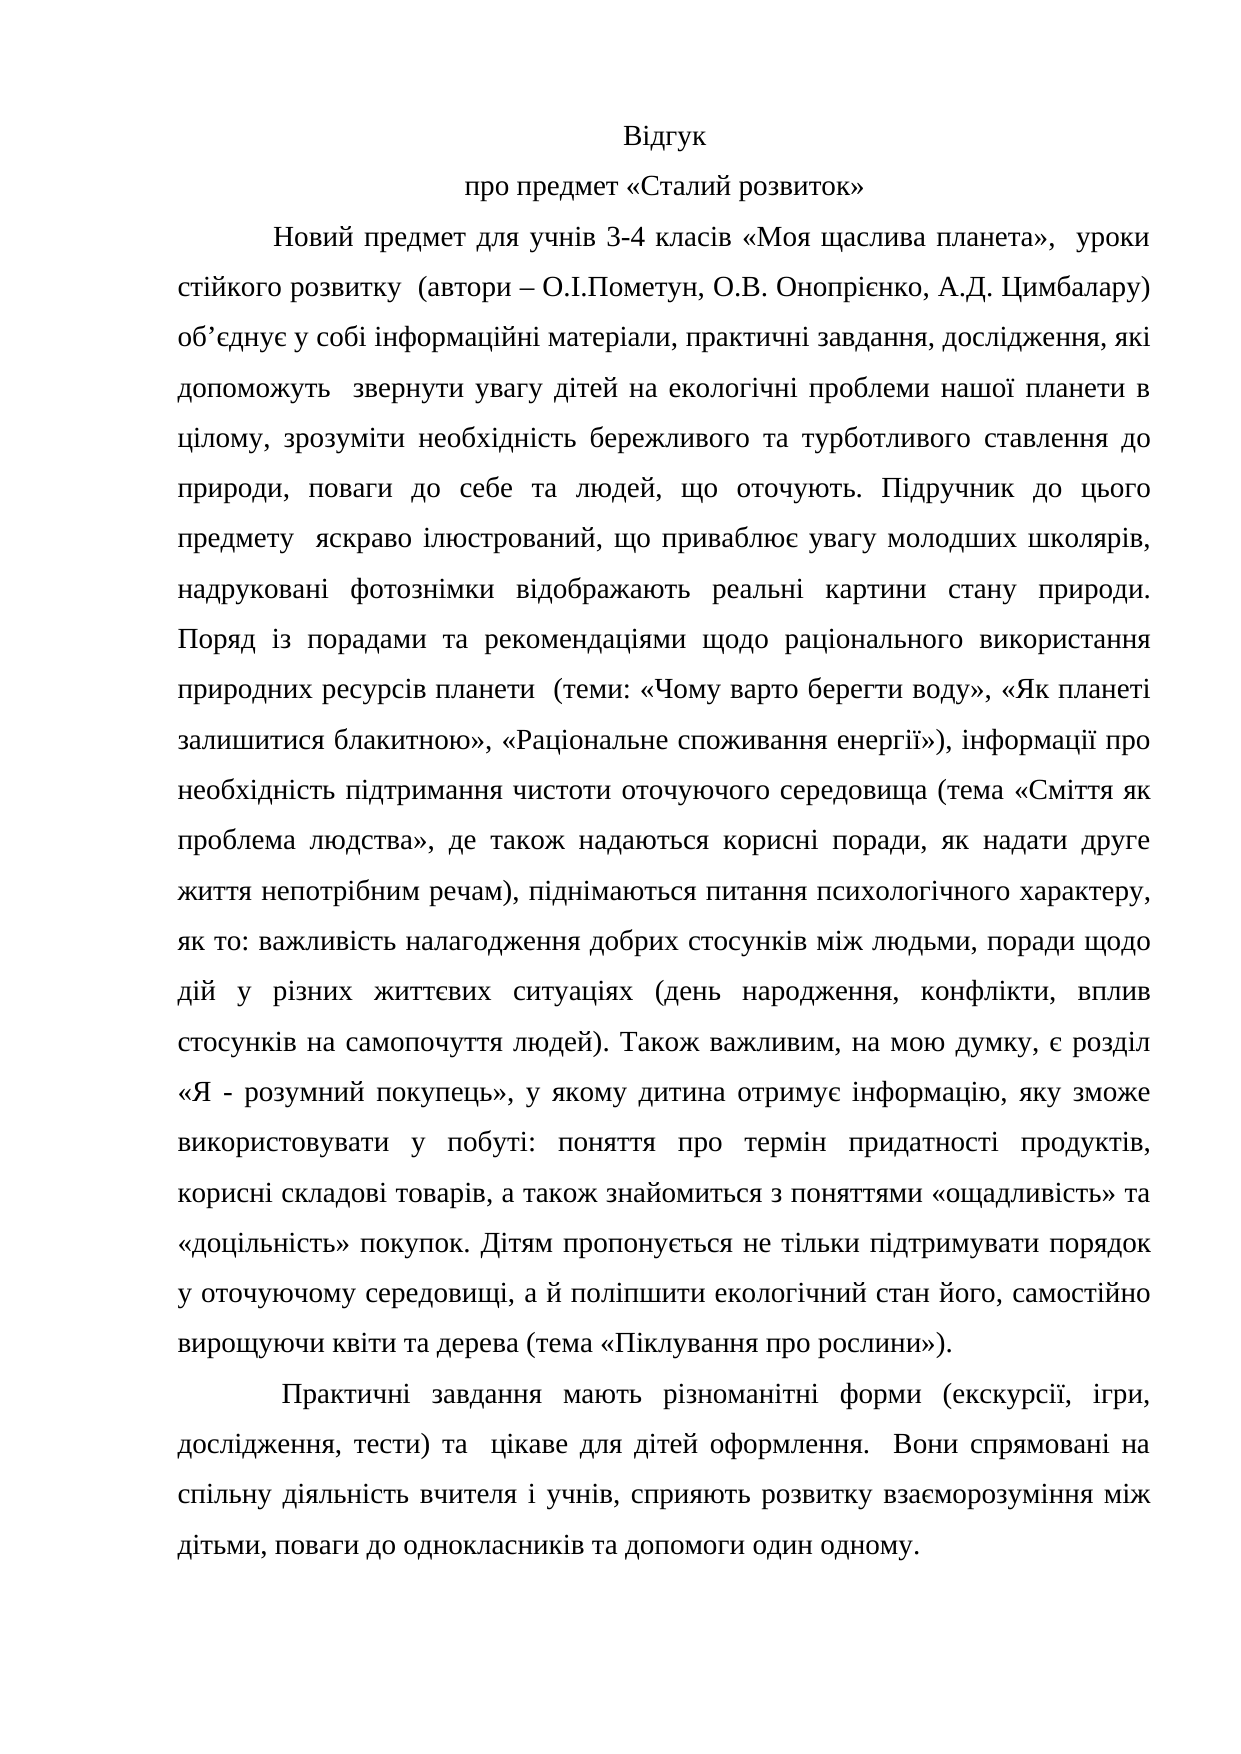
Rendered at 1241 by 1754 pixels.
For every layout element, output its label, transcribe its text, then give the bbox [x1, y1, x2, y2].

text Практичні завдання мають різноманітні форми (екскурсії, ігри, дослідження, тести) та цікаве для дітей оформлення. Вони спрямовані на спільну діяльність вчителя і учнів, сприяють розвитку взаєморозуміння між дітьми, поваги до однокласників та допомоги один одному. [177, 1376, 1152, 1560]
text Відгук [177, 118, 1152, 152]
text про предмет «Сталий розвиток» [177, 168, 1152, 202]
text Новий предмет для учнів 3-4 класів «Моя щаслива планета», уроки стійкого розвитку (автори – О.І.Пометун, О.В. Онопрієнко, А.Д. Цимбалару) об’єднує у собі інформаційні матеріали, практичні завдання, дослідження, які допоможуть звернути увагу дітей на екологічні проблеми нашої планети в цілому, зрозуміти необхідність бережливого та турботливого ставлення до природи, поваги до себе та людей, що оточують. Підручник до цього предмету яскраво ілюстрований, що приваблює увагу молодших школярів, надруковані фотознімки відображають реальні картини стану природи. Поряд із порадами та рекомендаціями щодо раціонального використання природних ресурсів планети (теми: «Чому варто берегти воду», «Як планеті залишитися блакитною», «Раціональне споживання енергії»), інформації про необхідність підтримання чистоти оточуючого середовища (тема «Сміття як проблема людства», де також надаються корисні поради, як надати друге життя непотрібним речам), піднімаються питання психологічного характеру, як то: важливість налагодження добрих стосунків між людьми, поради щодо дій у різних життєвих ситуаціях (день народження, конфлікти, вплив стосунків на самопочуття людей). Також важливим, на мою думку, є розділ «Я - розумний покупець», у якому дитина отримує інформацію, яку зможе використовувати у побуті: поняття про термін придатності продуктів, корисні складові товарів, а також знайомиться з поняттями «ощадливість» та «доцільність» покупок. Дітям пропонується не тільки підтримувати порядок у оточуючому середовищі, а й поліпшити екологічний стан його, самостійно вирощуючи квіти та дерева (тема «Піклування про рослини»). [177, 219, 1152, 1359]
